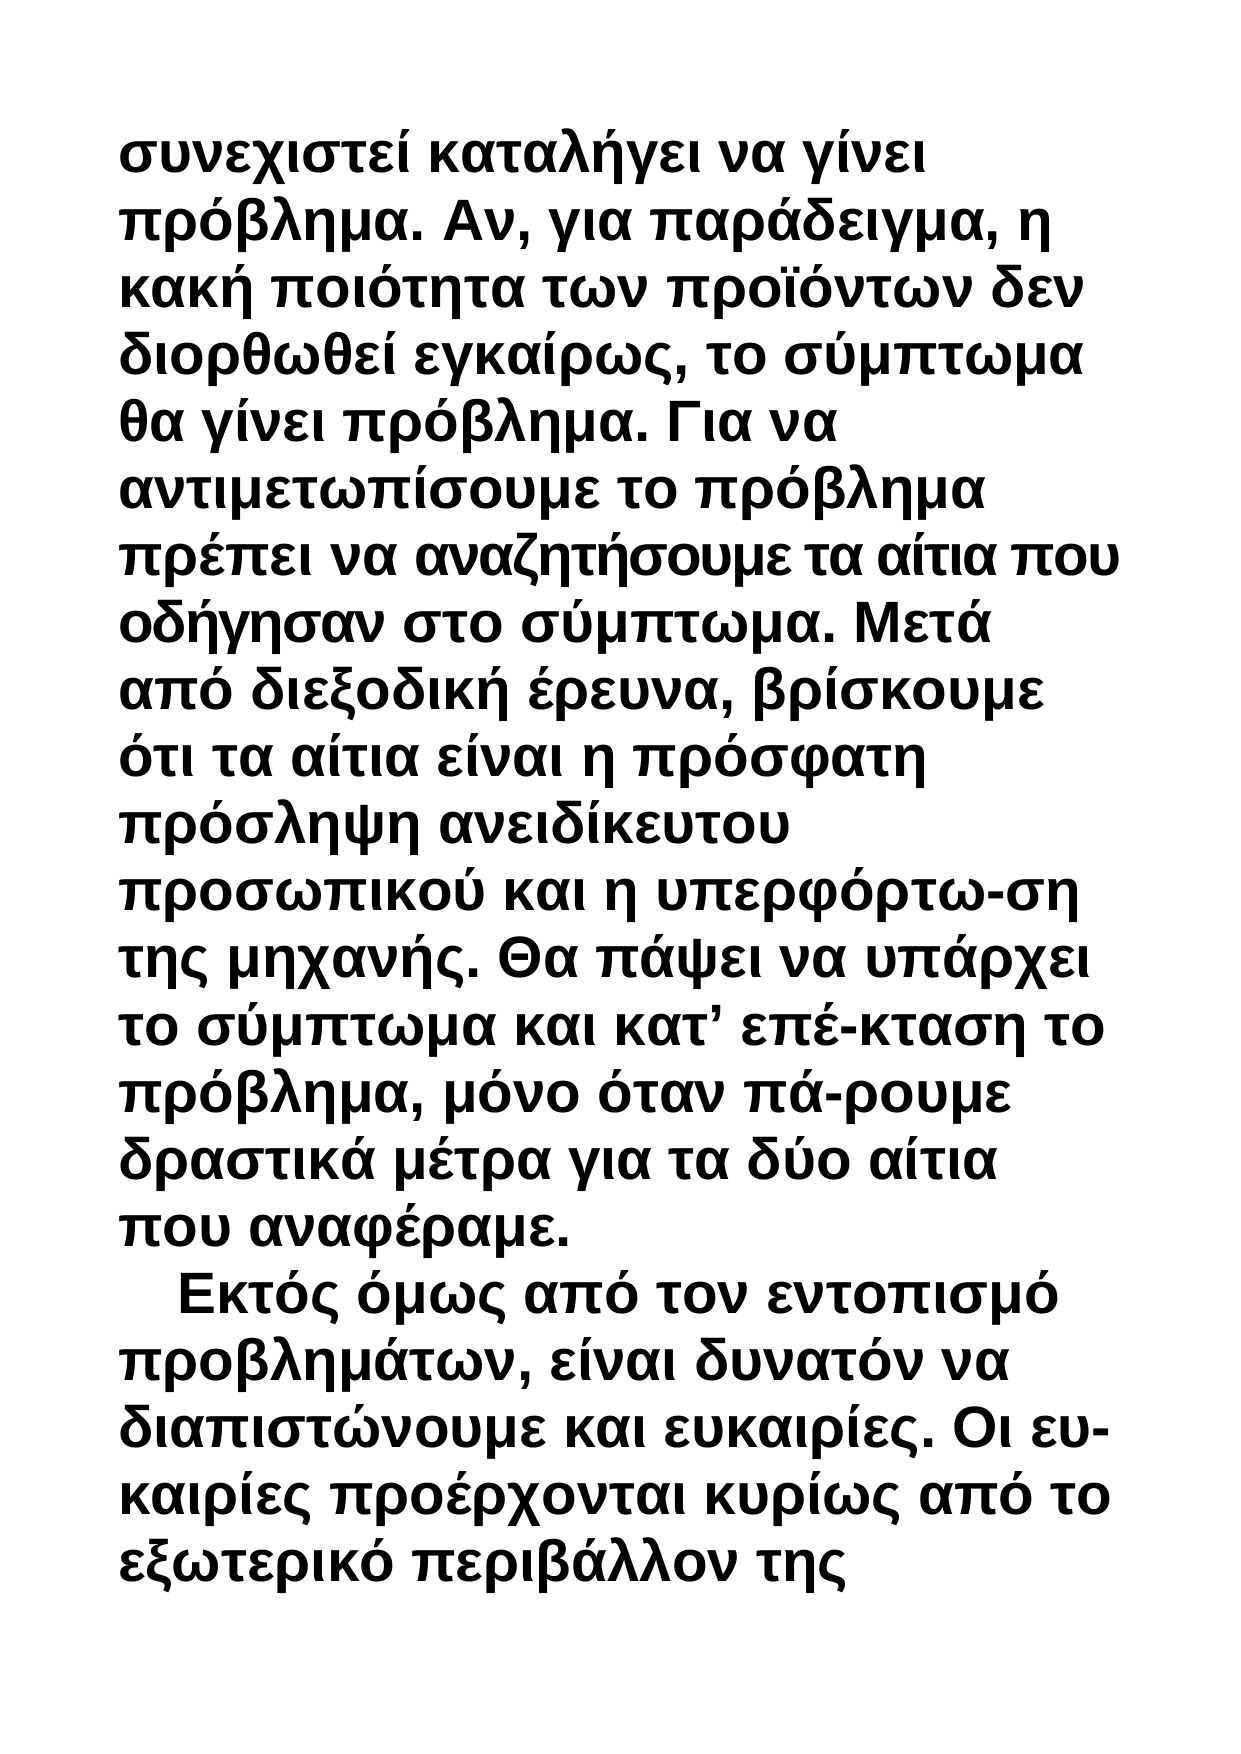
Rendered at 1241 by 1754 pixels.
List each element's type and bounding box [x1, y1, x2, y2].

text [118, 118, 1122, 1258]
text [118, 1258, 1122, 1594]
